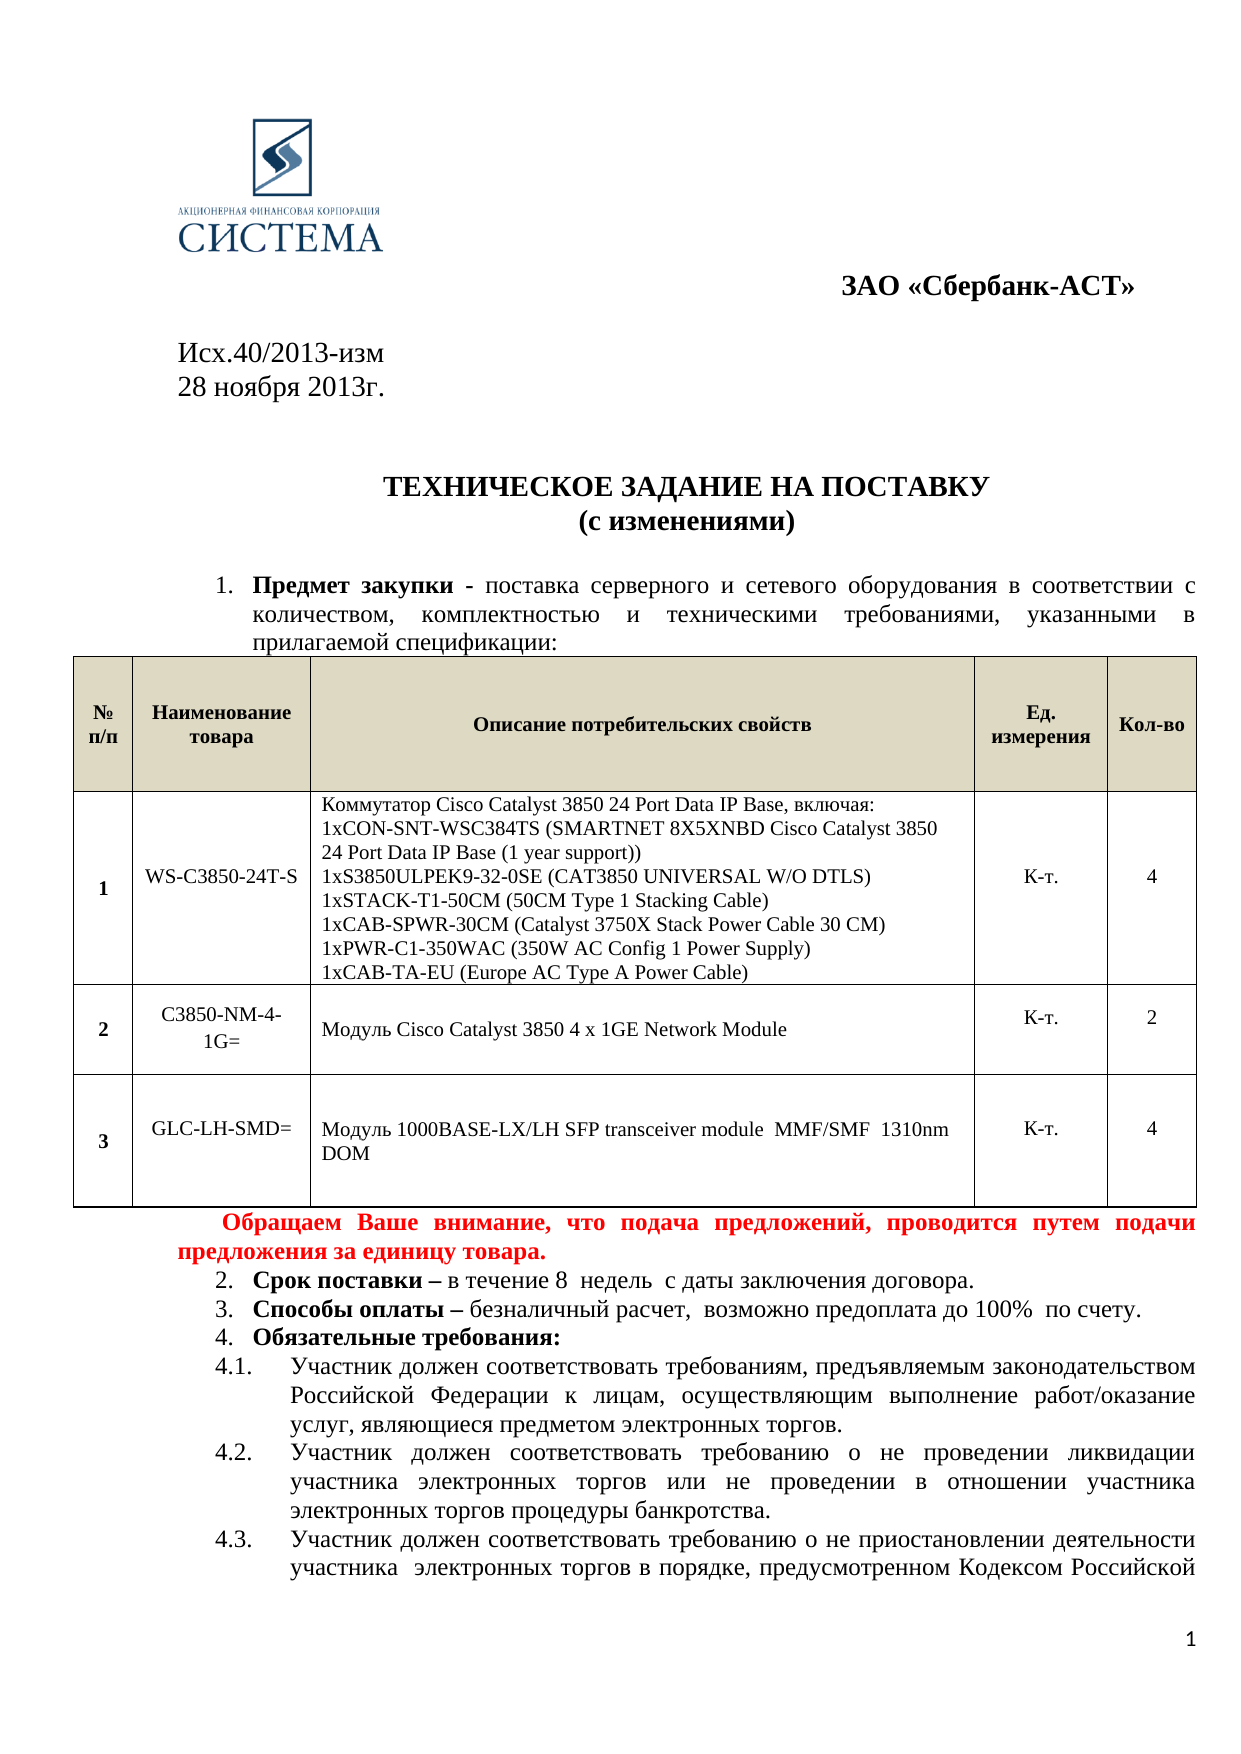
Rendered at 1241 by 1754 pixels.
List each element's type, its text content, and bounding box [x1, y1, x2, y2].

table_cell 4 [1108, 1075, 1196, 1206]
table_cell 2 [74, 985, 132, 1074]
table_cell К-т. [975, 792, 1107, 984]
table_cell WS-C3850-24T-S [133, 792, 310, 984]
table_cell 1 [74, 792, 132, 984]
text ТЕХНИЧЕСКОЕ ЗАДАНИЕ НА ПОСТАВКУ [177, 469, 1196, 503]
table_cell 3 [74, 1075, 132, 1206]
text ЗАО «Сбербанк-АСТ» [767, 268, 1196, 302]
table_header Описание потребительских свойств [311, 657, 974, 791]
text 28 ноября 2013г. [177, 369, 1196, 402]
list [215, 1524, 1196, 1581]
list Способы оплаты – безналичный расчет, возможно предоплата до 100% по счету. [215, 1294, 1196, 1322]
table_cell 2 [1108, 985, 1196, 1074]
table_header Наименование товара [133, 657, 310, 791]
list Обращаем Ваше внимание, что подача предложений, проводится путем подачи предложения за единицу товара. [177, 1208, 1196, 1265]
table_cell C3850-NM-4-1G= [133, 985, 310, 1074]
list Обязательные требования: [215, 1322, 1196, 1351]
table_cell 4 [1108, 792, 1196, 984]
list Участник должен соответствовать требованию о не проведении ликвидации участника электронных торгов или не проведении в отношении участника электронных торгов процедуры банкротства. [215, 1437, 1196, 1524]
table_cell К-т. [975, 985, 1107, 1074]
table_header Ед. измерения [975, 657, 1107, 791]
picture [177, 118, 384, 269]
table_header Кол-во [1108, 657, 1196, 791]
table_cell Коммутатор Cisco Catalyst 3850 24 Port Data IP Base, включая: 1хCON-SNT-WSC384TS (SMARTNET 8X5XNBD Cisco Catalyst 3850 24 Port Data IP Base (1 year support)) 1хS3850ULPEK9-32-0SE (CAT3850 UNIVERSAL W/O DTLS) 1хSTACK-T1-50CM (50CM Type 1 Stacking Cable) 1хCAB-SPWR-30CM (Catalyst 3750X Stack Power Cable 30 CM) 1хPWR-C1-350WAC (350W AC Config 1 Power Supply) 1хCAB-TA-EU (Europe AC Type A Power Cable) [311, 792, 974, 984]
list Предмет закупки - поставка серверного и сетевого оборудования в соответствии с количеством, комплектностью и техническими требованиями, указанными в прилагаемой спецификации: [215, 570, 1196, 656]
text (с изменениями) [177, 503, 1196, 536]
table_cell К-т. [975, 1075, 1107, 1206]
list Срок поставки – в течение 8 недель с даты заключения договора. [215, 1265, 1196, 1294]
table_cell Модуль 1000BASE-LX/LH SFP transceiver module MMF/SMF 1310nm DOM [311, 1075, 974, 1206]
table_header № п/п [74, 657, 132, 791]
table_cell Модуль Cisco Catalyst 3850 4 x 1GE Network Module [311, 985, 974, 1074]
list Участник должен соответствовать требованиям, предъявляемым законодательством Российской Федерации к лицам, осуществляющим выполнение работ/оказание услуг, являющиеся предметом электронных торгов. [215, 1351, 1196, 1437]
table_cell GLC-LH-SMD= [133, 1075, 310, 1206]
text Исх.40/2013-изм [177, 335, 1196, 369]
